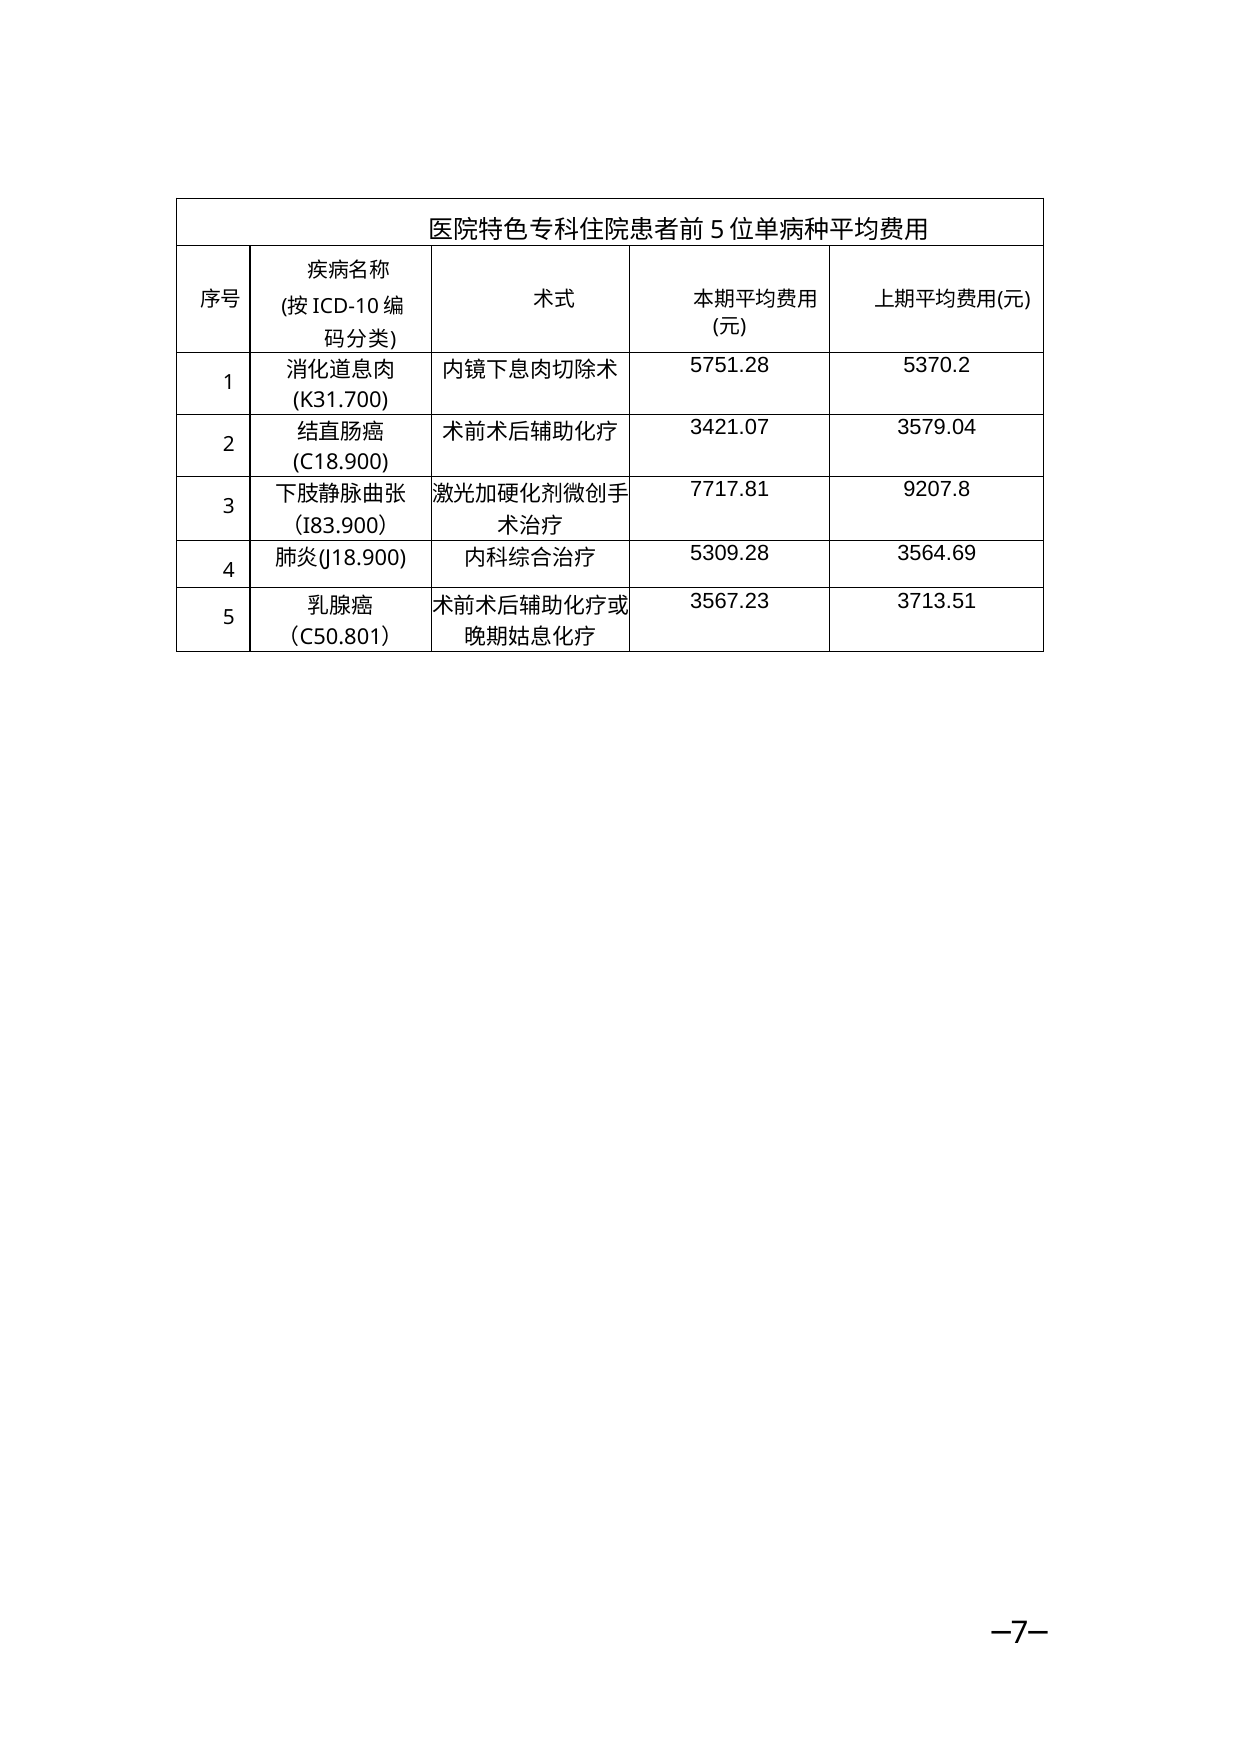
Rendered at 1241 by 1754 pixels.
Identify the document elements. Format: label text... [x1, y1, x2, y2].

table_cell 内科综合治疗 [432, 541, 629, 587]
table_cell 上期平均费用(元) [830, 246, 1043, 352]
table_cell 3579.04 [830, 415, 1043, 476]
table_cell 术前术后辅助化疗 [432, 415, 629, 476]
table_cell 2 [177, 415, 249, 476]
table_cell 3713.51 [830, 588, 1043, 651]
table_cell 下肢静脉曲张 （I83.900） [251, 477, 431, 540]
table_cell 结直肠癌(C18.900) [251, 415, 431, 476]
table_cell 5 [177, 588, 249, 651]
table_cell 4 [177, 541, 249, 587]
table_cell 1 [177, 353, 249, 414]
table_cell 疾病名称 (按ICD-10编 码分类) [251, 246, 431, 352]
table_cell 3567.23 [630, 588, 829, 651]
table_cell 5751.28 [630, 353, 829, 414]
table_cell 肺炎(J18.900) [251, 541, 431, 587]
table_cell 激光加硬化剂微创手术治疗 [432, 477, 629, 540]
table_cell 消化道息肉(K31.700) [251, 353, 431, 414]
table_cell 乳腺癌 （C50.801） [251, 588, 431, 651]
table_header 医院特色专科住院患者前5位单病种平均费用 [177, 199, 1043, 245]
table_cell 术式 [432, 246, 629, 352]
table_cell 本期平均费用(元) [630, 246, 829, 352]
table_cell 3564.69 [830, 541, 1043, 587]
table_cell 术前术后辅助化疗或晚期姑息化疗 [432, 588, 629, 651]
table_cell 内镜下息肉切除术 [432, 353, 629, 414]
table_cell 5370.2 [830, 353, 1043, 414]
table_cell 9207.8 [830, 477, 1043, 540]
table_cell 5309.28 [630, 541, 829, 587]
table_cell 3421.07 [630, 415, 829, 476]
table_cell 3 [177, 477, 249, 540]
table_cell 7717.81 [630, 477, 829, 540]
table_cell 序号 [177, 246, 249, 352]
